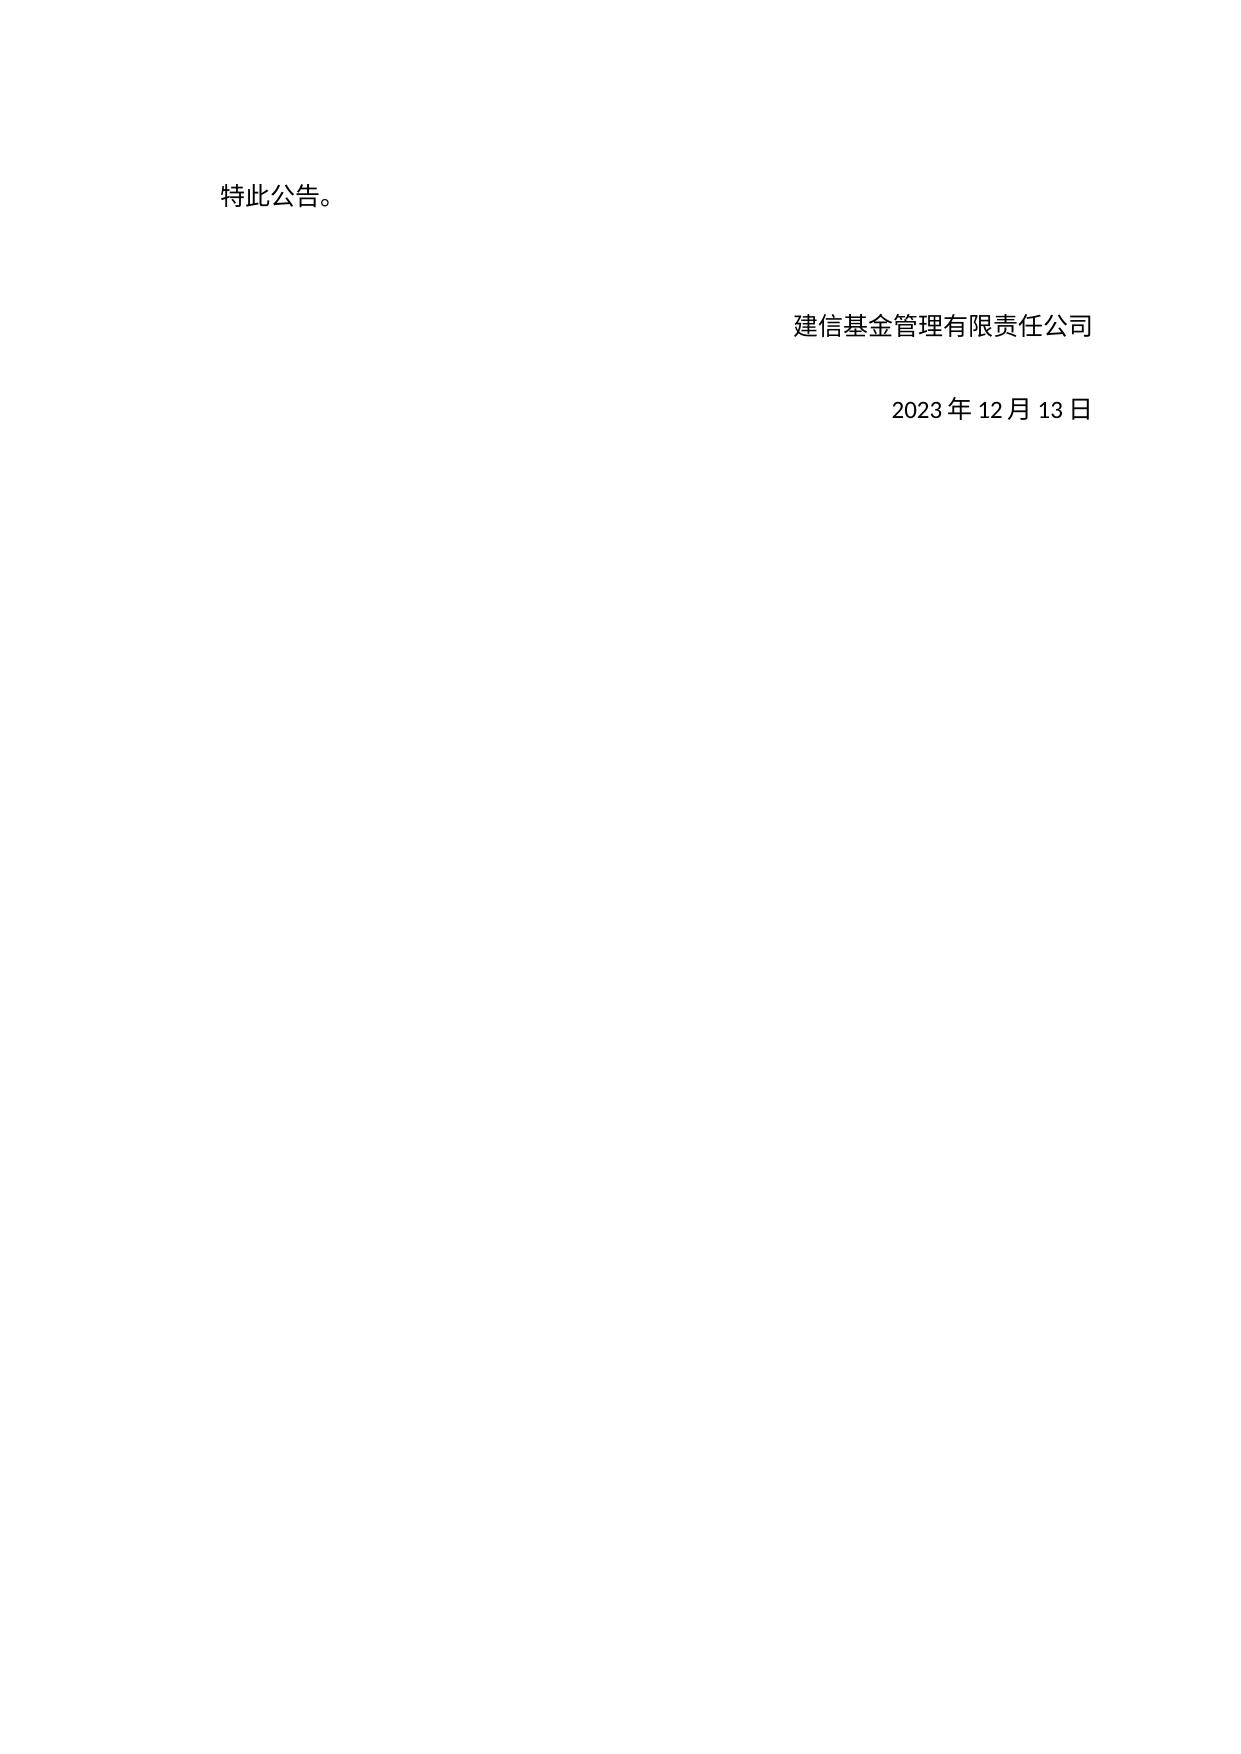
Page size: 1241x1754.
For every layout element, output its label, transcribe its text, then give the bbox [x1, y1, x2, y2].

text 建信基金管理有限责任公司 [187, 292, 1093, 357]
text 特此公告。 [187, 162, 1093, 227]
text 2023年12月13日 [187, 375, 1093, 440]
